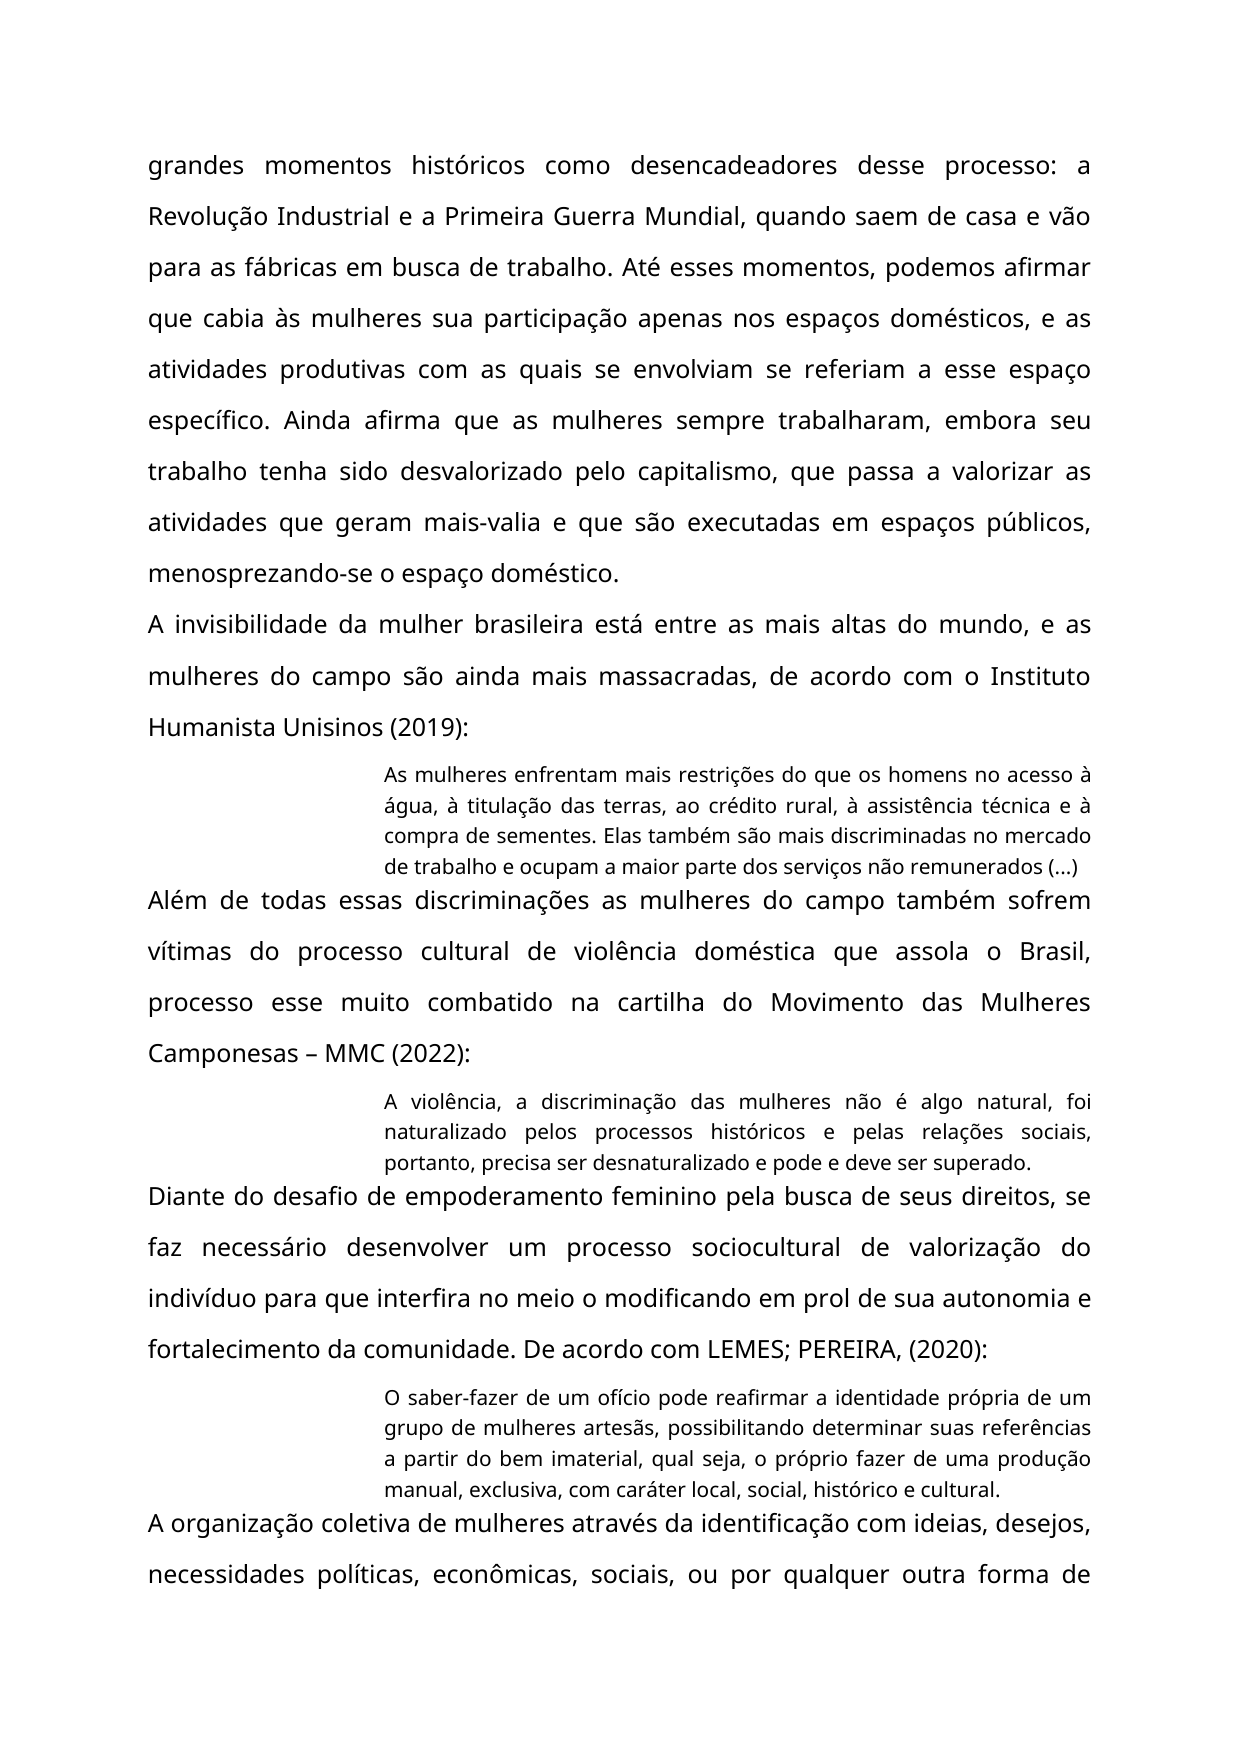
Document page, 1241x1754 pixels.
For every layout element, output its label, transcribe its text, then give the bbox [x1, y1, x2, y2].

text Além de todas essas discriminações as mulheres do campo também sofrem vítimas do processo cultural de violência doméstica que assola o Brasil, processo esse muito combatido na cartilha do Movimento das Mulheres Camponesas – MMC (2022): [148, 883, 1092, 1070]
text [148, 1505, 1092, 1591]
text As mulheres enfrentam mais restrições do que os homens no acesso à água, à titulação das terras, ao crédito rural, à assistência técnica e à compra de sementes. Elas também são mais discriminadas no mercado de trabalho e ocupam a maior parte dos serviços não remunerados (...) [384, 760, 1092, 881]
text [148, 148, 1092, 590]
text O saber-fazer de um ofício pode reafirmar a identidade própria de um grupo de mulheres artesãs, possibilitando determinar suas referências a partir do bem imaterial, qual seja, o próprio fazer de uma produção manual, exclusiva, com caráter local, social, histórico e cultural. [384, 1383, 1092, 1503]
text Diante do desafio de empoderamento feminino pela busca de seus direitos, se faz necessário desenvolver um processo sociocultural de valorização do indivíduo para que interfira no meio o modificando em prol de sua autonomia e fortalecimento da comunidade. De acordo com LEMES; PEREIRA, (2020): [148, 1179, 1092, 1366]
text A invisibilidade da mulher brasileira está entre as mais altas do mundo, e as mulheres do campo são ainda mais massacradas, de acordo com o Instituto Humanista Unisinos (2019): [148, 607, 1092, 743]
text A violência, a discriminação das mulheres não é algo natural, foi naturalizado pelos processos históricos e pelas relações sociais, portanto, precisa ser desnaturalizado e pode e deve ser superado. [384, 1087, 1092, 1177]
